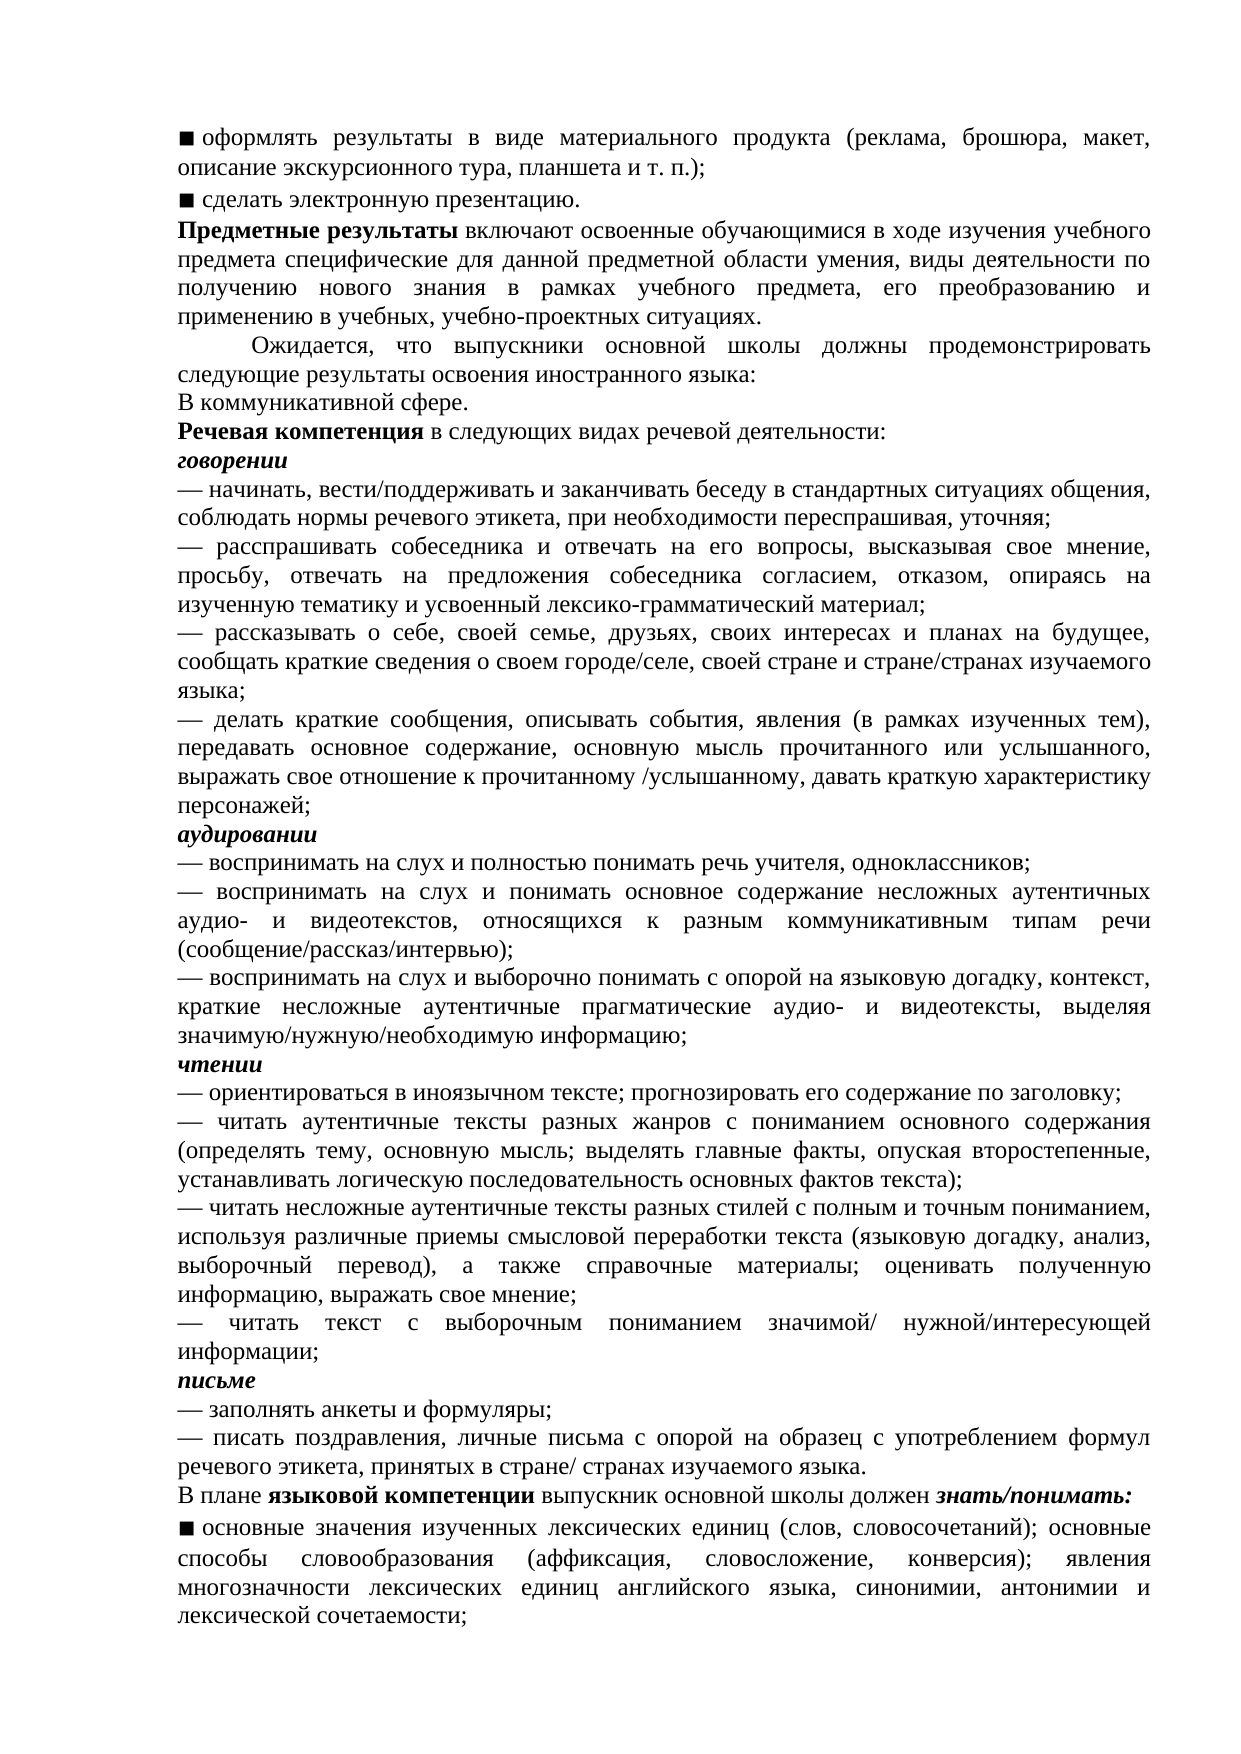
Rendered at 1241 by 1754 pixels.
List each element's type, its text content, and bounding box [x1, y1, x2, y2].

text — делать краткие сообщения, описывать события, явления (в рамках изученных тем), передавать основное содержание, основную мысль прочитанного или услышанного, выражать свое отношение к прочитанному /услышанному, давать краткую характеристику персонажей; [177, 704, 1152, 819]
text — читать несложные аутентичные тексты разных стилей с полным и точным пониманием, используя различные приемы смысловой переработки текста (языковую догадку, анализ, выборочный перевод), а также справочные материалы; оценивать полученную информацию, выражать свое мнение; [177, 1192, 1152, 1307]
text ◾ оформлять результаты в виде материального продукта (реклама, брошюра, макет, описание экскурсионного тура, планшета и т. п.); [177, 118, 1152, 181]
text Предметные результаты включают освоенные обучающимися в ходе изучения учебного предмета специфические для данной предметной области умения, виды деятельности по получению нового знания в рамках учебного предмета, его преобразованию и применению в учебных, учебно-проектных ситуациях. [177, 215, 1152, 330]
text — писать поздравления, личные письма с опорой на образец с употреблением формул речевого этикета, принятых в стране/ странах изучаемого языка. [177, 1422, 1152, 1480]
text Ожидается, что выпускники основной школы должны продемонстрировать следующие результаты освоения иностранного языка: [177, 330, 1152, 387]
text — воспринимать на слух и полностью понимать речь учителя, одноклассников; [177, 847, 1152, 876]
text — воспринимать на слух и выборочно понимать с опорой на языковую догадку, контекст, краткие несложные аутентичные прагматические аудио- и видеотексты, выделяя значимую/нужную/необходимую информацию; [177, 962, 1152, 1049]
text В коммуникативной сфере. [177, 387, 1152, 416]
text ◾ основные значения изученных лексических единиц (слов, словосочетаний); основные способы словообразования (аффиксация, словосложение, конверсия); явления многозначности лексических единиц английского языка, синонимии, антонимии и лексической сочетаемости; [177, 1509, 1152, 1629]
text ◾ сделать электронную презентацию. [177, 181, 1152, 215]
text — заполнять анкеты и формуляры; [177, 1394, 1152, 1422]
text письме [177, 1365, 1152, 1394]
text — воспринимать на слух и понимать основное содержание несложных аутентичных аудио- и видеотекстов, относящихся к разным коммуникативным типам речи (сообщение/рассказ/интервью); [177, 876, 1152, 962]
text — читать аутентичные тексты разных жанров с пониманием основного содержания (определять тему, основную мысль; выделять главные факты, опуская второстепенные, устанавливать логическую последовательность основных фактов текста); [177, 1106, 1152, 1192]
text В плане языковой компетенции выпускник основной школы должен знать/понимать: [177, 1480, 1152, 1509]
text Речевая компетенция в следующих видах речевой деятельности: [177, 416, 1152, 445]
text — читать текст с выборочным пониманием значимой/ нужной/интересующей информации; [177, 1307, 1152, 1365]
text — начинать, вести/поддерживать и заканчивать беседу в стандартных ситуациях общения, соблюдать нормы речевого этикета, при необходимости переспрашивая, уточняя; [177, 474, 1152, 531]
text говорении [177, 445, 1152, 474]
text — ориентироваться в иноязычном тексте; прогнозировать его содержание по заголовку; [177, 1077, 1152, 1106]
text чтении [177, 1049, 1152, 1077]
text аудировании [177, 819, 1152, 847]
text — рассказывать о себе, своей семье, друзьях, своих интересах и планах на будущее, сообщать краткие сведения о своем городе/селе, своей стране и стране/странах изучаемого языка; [177, 617, 1152, 704]
text — расспрашивать собеседника и отвечать на его вопросы, высказывая свое мнение, просьбу, отвечать на предложения собеседника согласием, отказом, опираясь на изученную тематику и усвоенный лексико-грамматический материал; [177, 531, 1152, 617]
